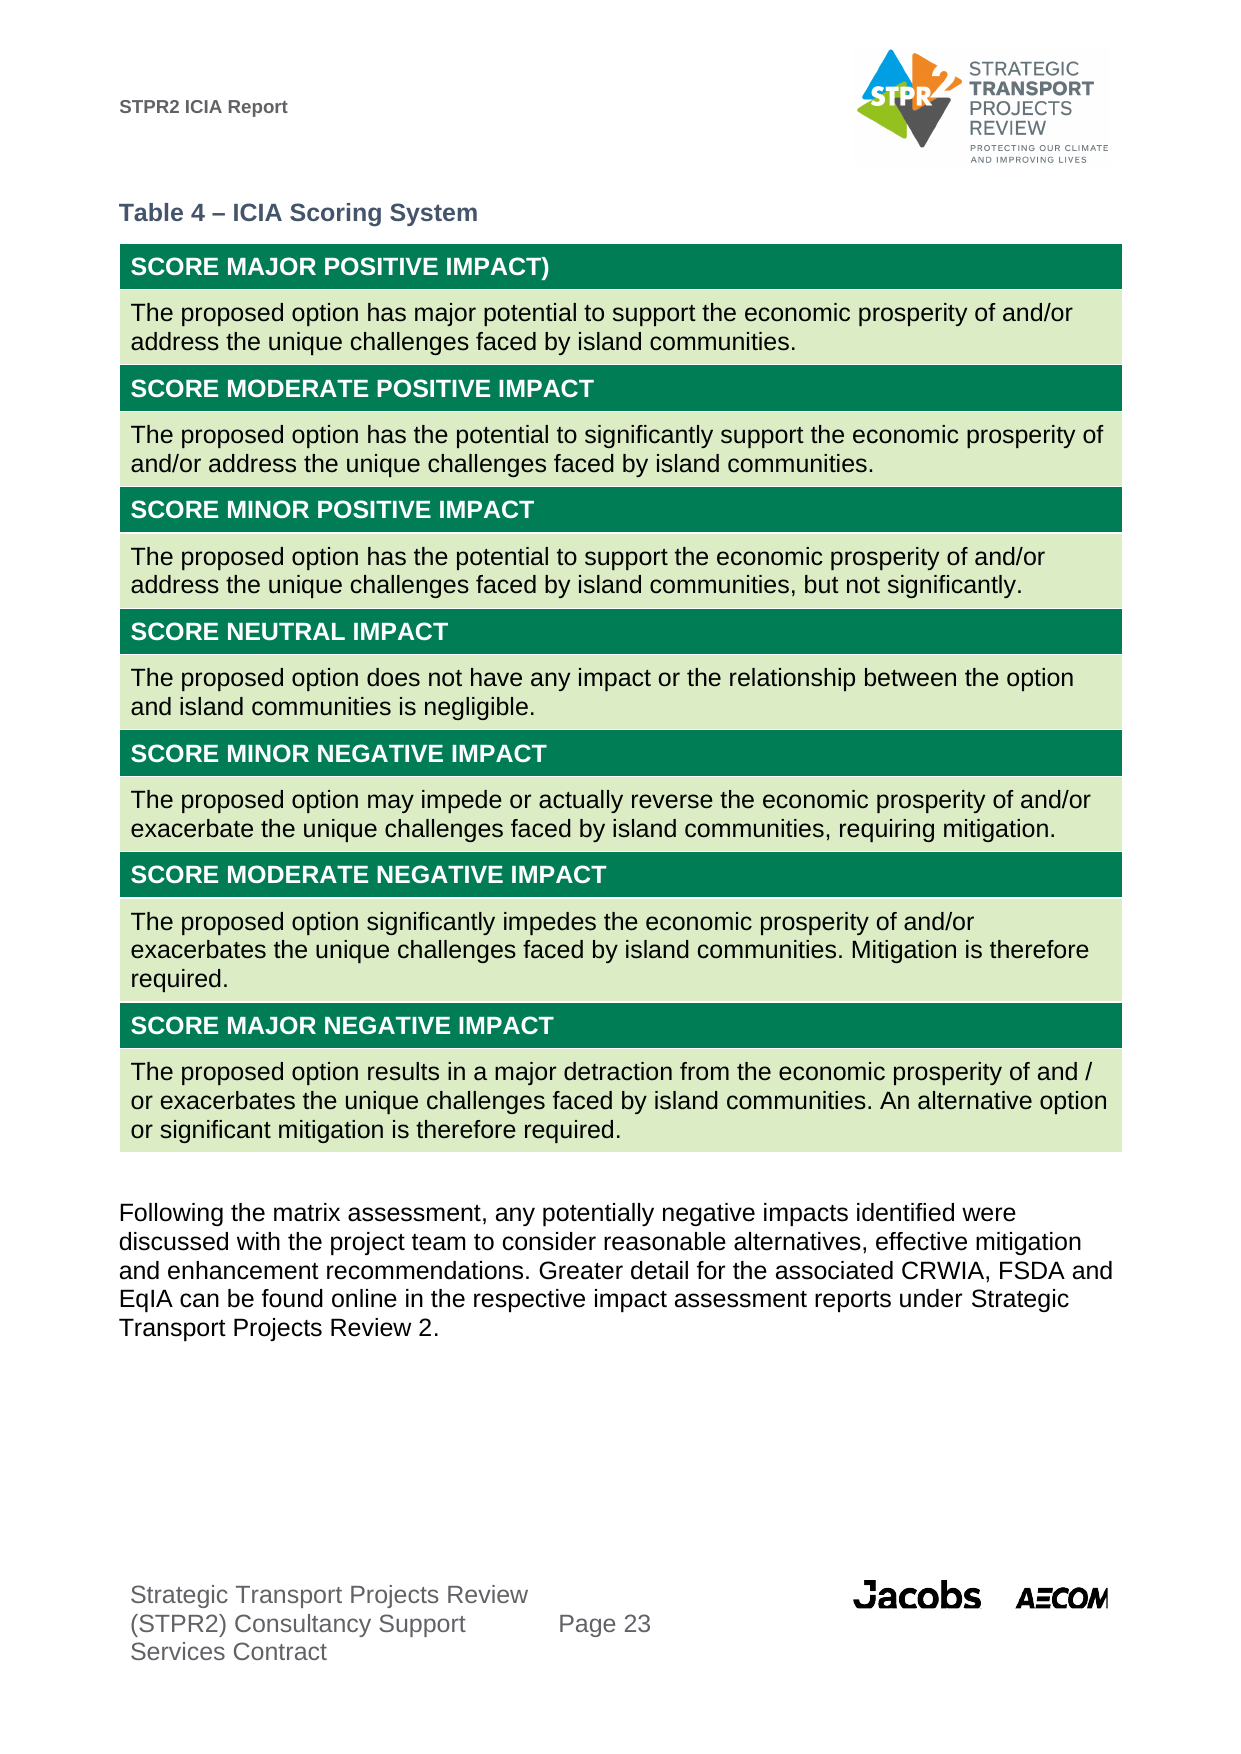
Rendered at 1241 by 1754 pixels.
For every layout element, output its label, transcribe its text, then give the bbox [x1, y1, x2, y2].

table_cell The proposed option does not have any impact or the relationship between the option and island communities is negligible. [120, 655, 1122, 729]
table_header Score Major Positive Impact) [120, 244, 1122, 289]
picture [848, 1580, 1108, 1608]
table_cell The proposed option may impede or actually reverse the economic prosperity of and/or exacerbate the unique challenges faced by island communities, requiring mitigation. [120, 777, 1122, 851]
table_cell Score Neutral Impact [120, 609, 1122, 654]
table_cell The proposed option significantly impedes the economic prosperity of and/or exacerbates the unique challenges faced by island communities. Mitigation is therefore required. [120, 899, 1122, 1001]
table_cell The proposed option has the potential to support the economic prosperity of and/or address the unique challenges faced by island communities, but not significantly. [120, 534, 1122, 608]
table_cell The proposed option results in a major detraction from the economic prosperity of and / or exacerbates the unique challenges faced by island communities. An alternative option or significant mitigation is therefore required. [120, 1049, 1122, 1152]
table_cell Score Moderate Negative Impact [120, 852, 1122, 897]
table_cell Score Minor Negative Impact [120, 730, 1122, 776]
table_cell The proposed option has major potential to support the economic prosperity of and/or address the unique challenges faced by island communities. [120, 290, 1122, 364]
text Table 4 – ICIA Scoring System [118, 198, 1122, 226]
table_cell Score Major Negative Impact [120, 1003, 1122, 1048]
picture [853, 47, 1111, 166]
table_cell The proposed option has the potential to significantly support the economic prosperity of and/or address the unique challenges faced by island communities. [120, 412, 1122, 486]
table_cell Score Moderate Positive Impact [120, 365, 1122, 411]
table_cell Score Minor Positive Impact [120, 487, 1122, 532]
text Following the matrix assessment, any potentially negative impacts identified were discussed with the project team to consider reasonable alternatives, effective mitigation and enhancement recommendations. Greater detail for the associated CRWIA, FSDA and EqIA can be found online in the respective impact assessment reports under Strategic Transport Projects Review 2. [118, 1198, 1122, 1342]
